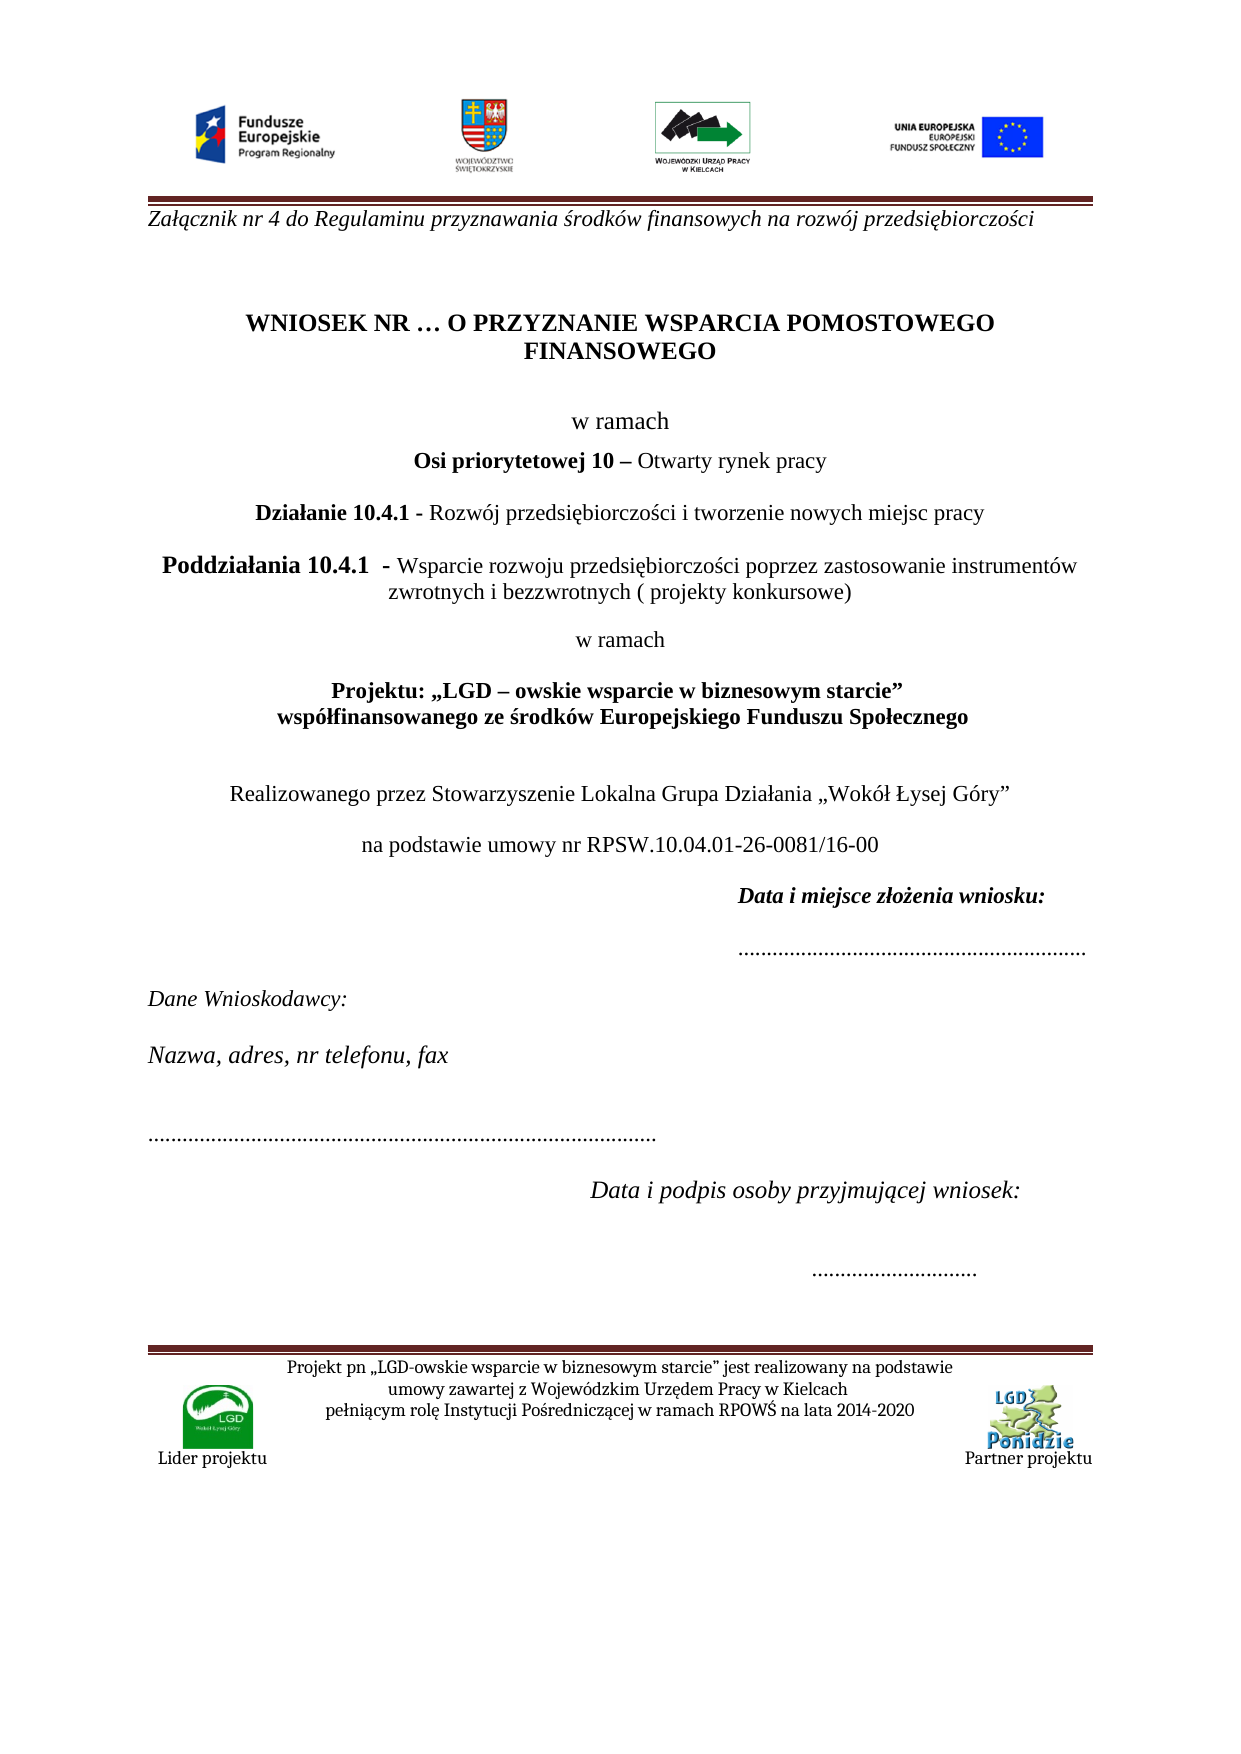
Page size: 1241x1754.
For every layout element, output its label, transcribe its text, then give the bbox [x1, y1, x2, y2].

text ......................................................................................... [148, 1120, 1093, 1146]
subtitle Data i podpis osoby przyjmującej wniosek: [260, 1171, 1093, 1204]
text Realizowanego przez Stowarzyszenie Lokalna Grupa Działania „Wokół Łysej Góry” [148, 780, 1093, 807]
picture [147, 73, 1093, 194]
text Projektu: „LGD – owskie wsparcie w biznesowym starcie” współfinansowanego ze środków Europejskiego Funduszu Społecznego [148, 677, 1093, 729]
subtitle Nazwa, adres, nr telefonu, fax [148, 1036, 1093, 1069]
text Załącznik nr 4 do Regulaminu przyznawania środków finansowych na rozwój przedsiębiorczości [148, 206, 1093, 232]
title WNIOSEK NR … O PRZYZNANIE WSPARCIA POMOSTOWEGO FINANSOWEGO [148, 308, 1093, 365]
text Data i miejsce złożenia wniosku: [148, 882, 1093, 909]
text w ramach [148, 626, 1093, 652]
text ............................. [811, 1255, 1093, 1282]
text na podstawie umowy nr RPSW.10.04.01-26-0081/16-00 [148, 831, 1093, 858]
text ............................................................. [738, 933, 1093, 960]
text Osi priorytetowej 10 – Otwarty rynek pracy [148, 448, 1093, 474]
text Poddziałania 10.4.1 - Wsparcie rozwoju przedsiębiorczości poprzez zastosowanie instrumentów zwrotnych i bezzwrotnych ( projekty konkursowe) [148, 550, 1093, 605]
text Działanie 10.4.1 - Rozwój przedsiębiorczości i tworzenie nowych miejsc pracy [148, 499, 1093, 525]
text Dane Wnioskodawcy: [148, 984, 1093, 1011]
picture [182, 1385, 254, 1449]
title w ramach [148, 378, 1093, 435]
picture [987, 1385, 1074, 1449]
